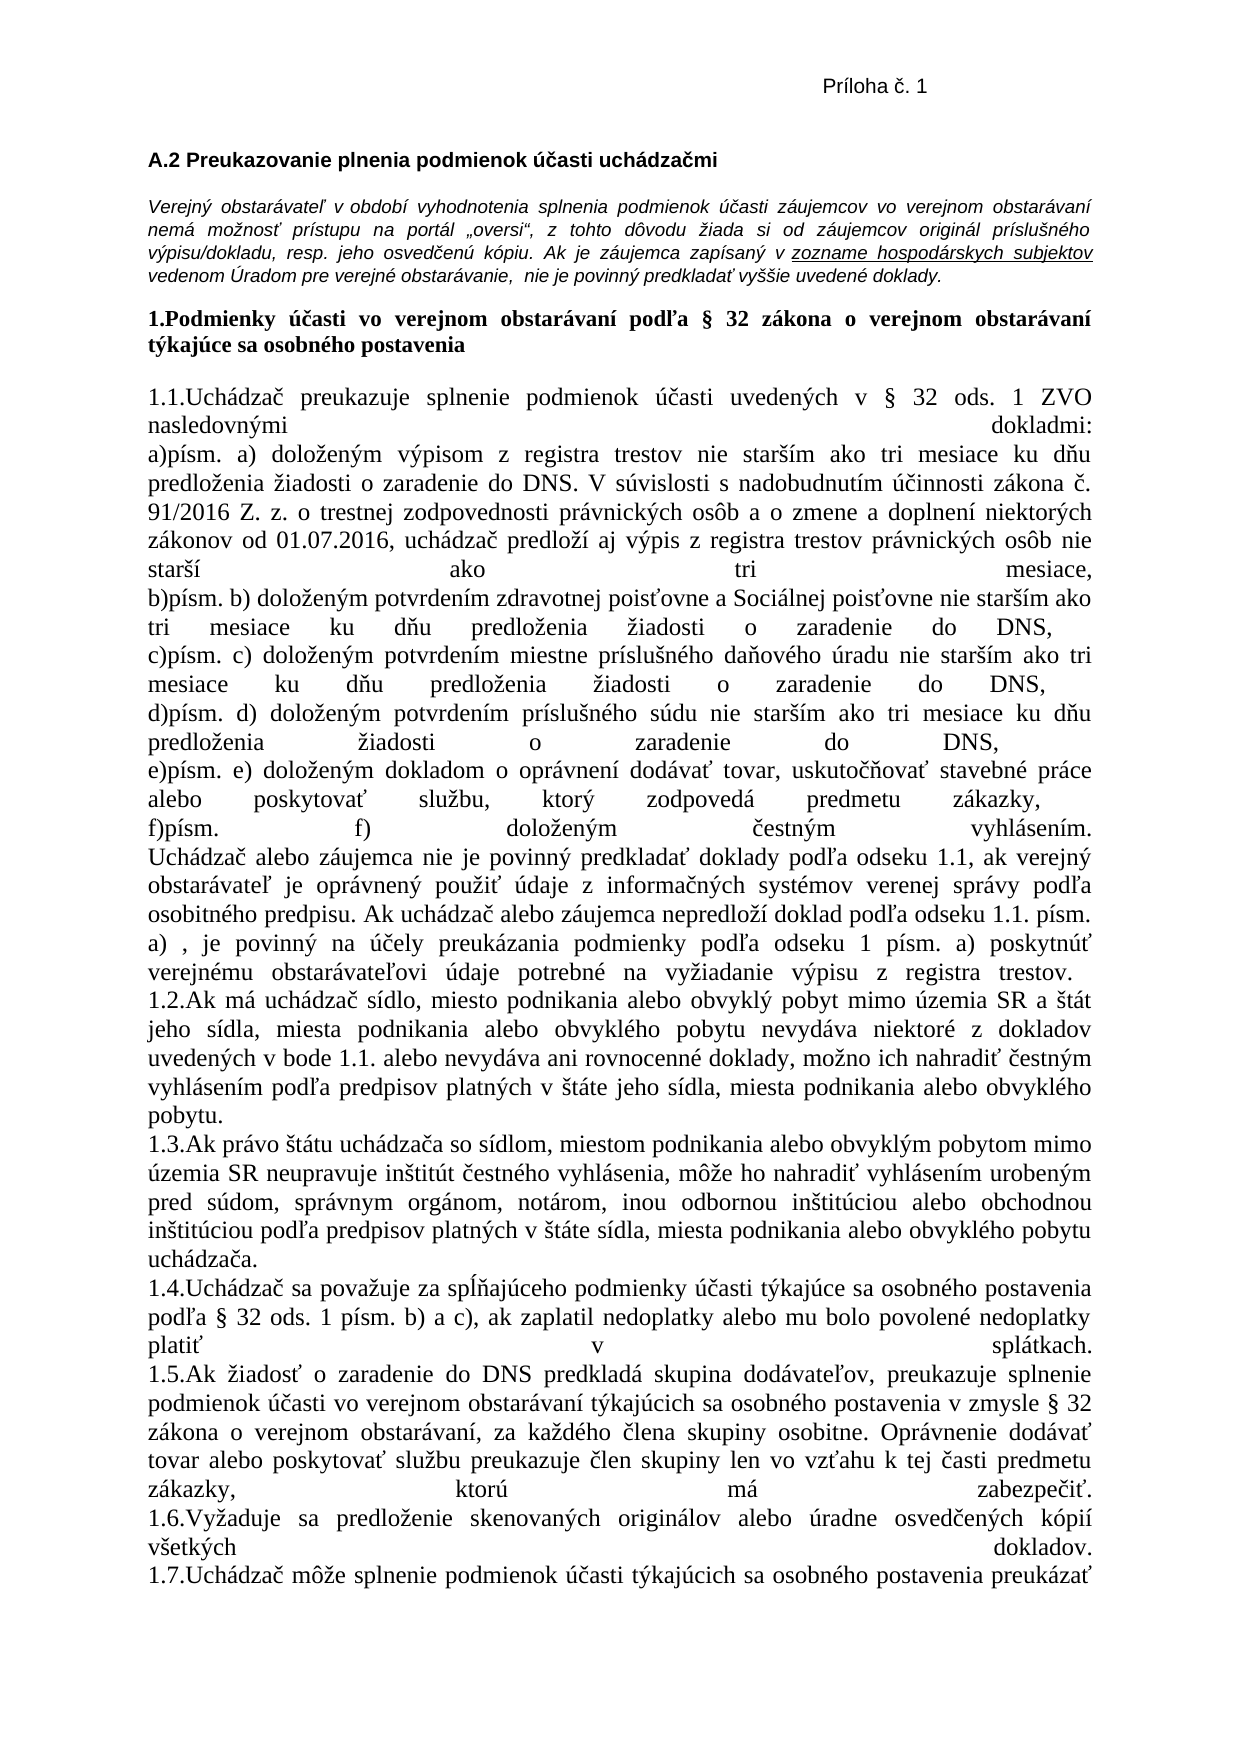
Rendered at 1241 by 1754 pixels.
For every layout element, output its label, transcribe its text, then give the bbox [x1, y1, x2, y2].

text 1.Podmienky účasti vo verejnom obstarávaní podľa § 32 zákona o verejnom obstarávaní týkajúce sa osobného postavenia [148, 305, 1093, 358]
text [148, 382, 1093, 1589]
text Verejný obstarávateľ v období vyhodnotenia splnenia podmienok účasti záujemcov vo verejnom obstarávaní nemá možnosť prístupu na portál „oversi“, z tohto dôvodu žiada si od záujemcov originál príslušného výpisu/dokladu, resp. jeho osvedčenú kópiu. Ak je záujemca zapísaný v zozname hospodárskych subjektov vedenom Úradom pre verejné obstarávanie, nie je povinný predkladať vyššie uvedené doklady. [148, 196, 1093, 287]
text A.2 Preukazovanie plnenia podmienok účasti uchádzačmi [148, 148, 1093, 172]
